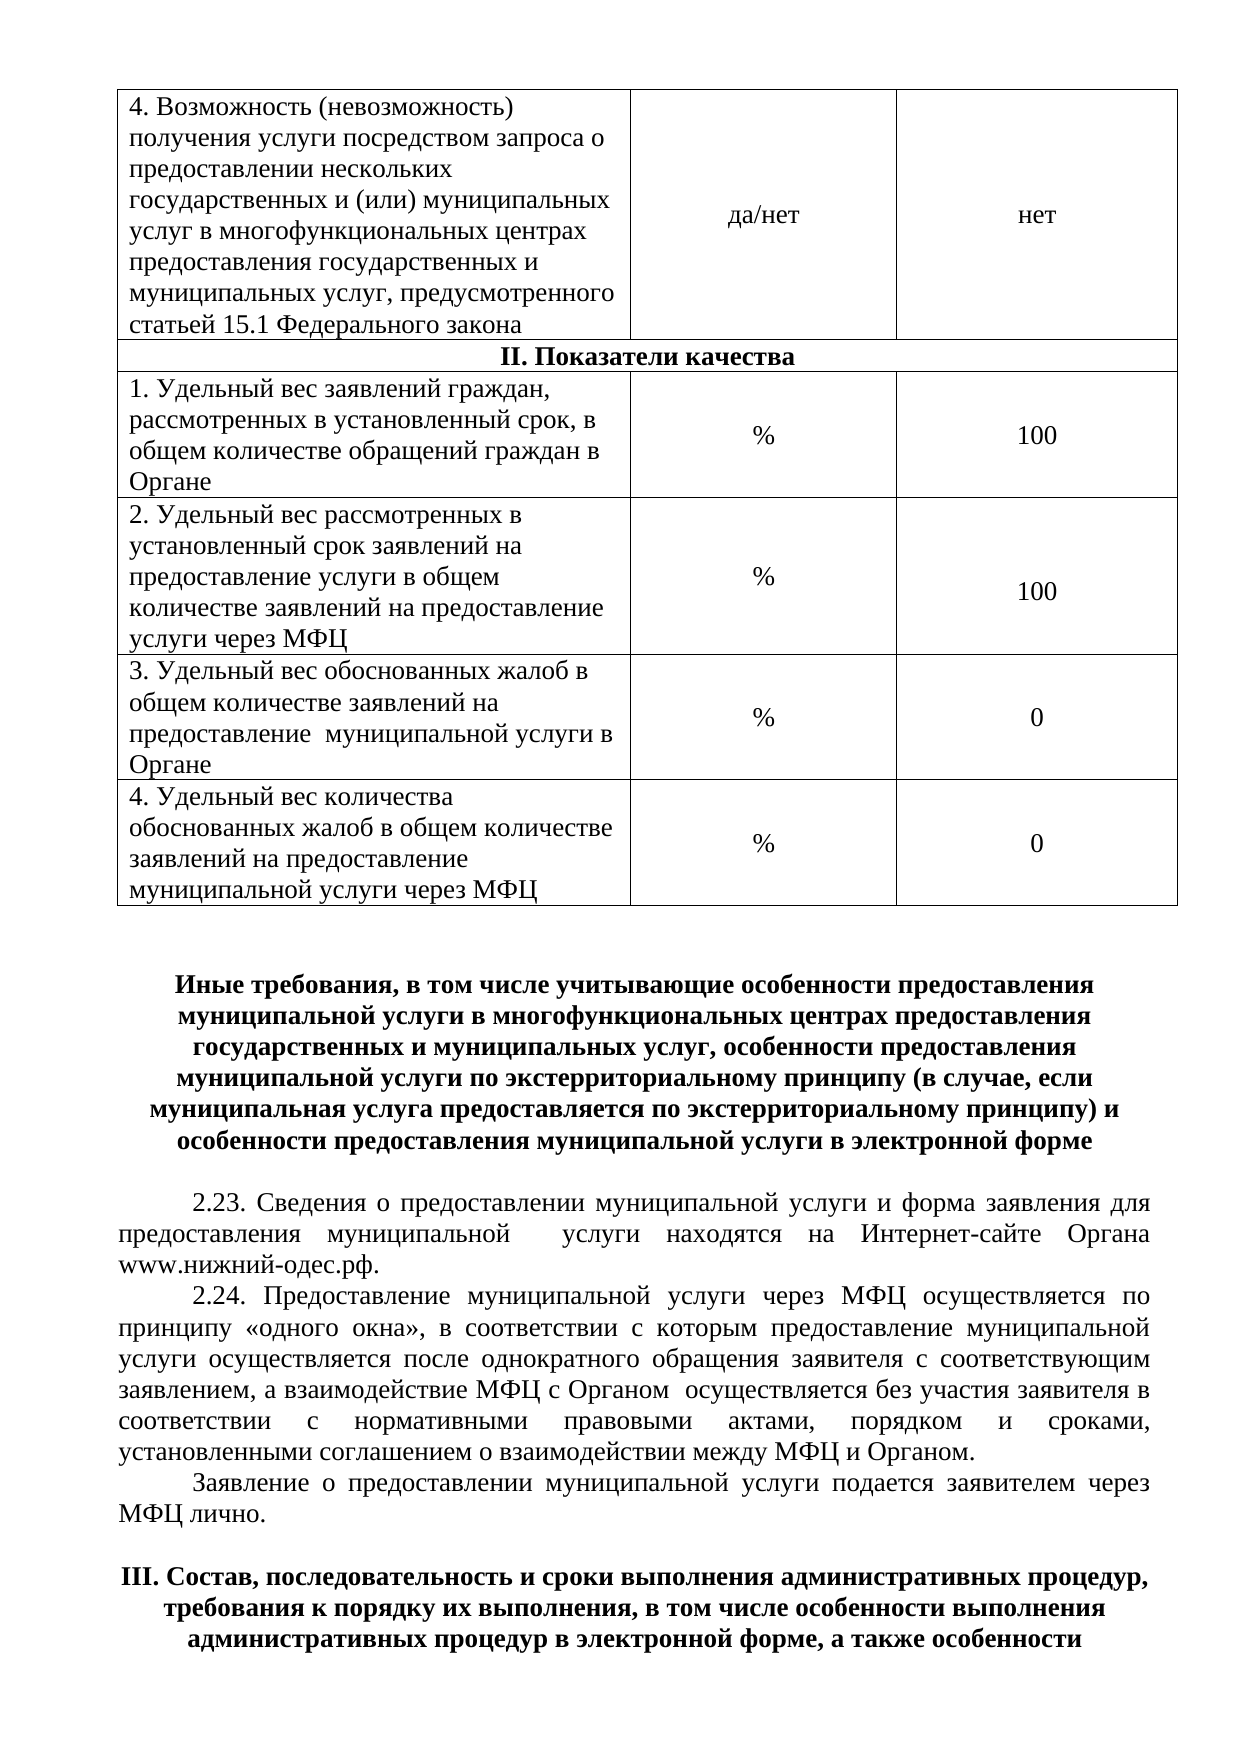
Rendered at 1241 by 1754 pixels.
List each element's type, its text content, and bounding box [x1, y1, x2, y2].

table_cell II. Показатели качества [118, 340, 1177, 371]
table_cell 0 [897, 655, 1177, 779]
text Заявление о предоставлении муниципальной услуги подается заявителем через МФЦ лично. [118, 1466, 1152, 1529]
table_cell % [631, 372, 896, 497]
table_cell 2. Удельный вес рассмотренных в установленный срок заявлений на предоставление услуги в общем количестве заявлений на предоставление услуги через МФЦ [118, 498, 630, 653]
table_cell 4. Удельный вес количества обоснованных жалоб в общем количестве заявлений на предоставление муниципальной услуги через МФЦ [118, 780, 630, 905]
table_cell 1. Удельный вес заявлений граждан, рассмотренных в установленный срок, в общем количестве обращений граждан в Органе [118, 372, 630, 497]
table_cell нет [897, 90, 1177, 339]
table_cell % [631, 655, 896, 779]
table_cell 100 [897, 498, 1177, 653]
table_cell 3. Удельный вес обоснованных жалоб в общем количестве заявлений на предоставление муниципальной услуги в Органе [118, 655, 630, 779]
text 2.24. Предоставление муниципальной услуги через МФЦ осуществляется по принципу «одного окна», в соответствии с которым предоставление муниципальной услуги осуществляется после однократного обращения заявителя с соответствующим заявлением, а взаимодействие МФЦ с Органом осуществляется без участия заявителя в соответствии с нормативными правовыми актами, порядком и сроками, установленными соглашением о взаимодействии между МФЦ и Органом. [118, 1279, 1152, 1466]
table_cell 100 [897, 372, 1177, 497]
table_cell да/нет [631, 90, 896, 339]
table_cell 0 [897, 780, 1177, 905]
table_cell 4. Возможность (невозможность) получения услуги посредством запроса о предоставлении нескольких государственных и (или) муниципальных услуг в многофункциональных центрах предоставления государственных и муниципальных услуг, предусмотренного статьей 15.1 Федерального закона [118, 90, 630, 339]
table_cell % [631, 780, 896, 905]
text Иные требования, в том числе учитывающие особенности предоставления муниципальной услуги в многофункциональных центрах предоставления государственных и муниципальных услуг, особенности предоставления муниципальной услуги по экстерриториальному принципу (в случае, если муниципальная услуга предоставляется по экстерриториальному принципу) и особенности предоставления муниципальной услуги в электронной форме [118, 968, 1152, 1155]
table_cell % [631, 498, 896, 653]
text 2.23. Сведения о предоставлении муниципальной услуги и форма заявления для предоставления муниципальной услуги находятся на Интернет-сайте Органа www.нижний-одес.рф. [118, 1186, 1152, 1279]
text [118, 1560, 1152, 1653]
